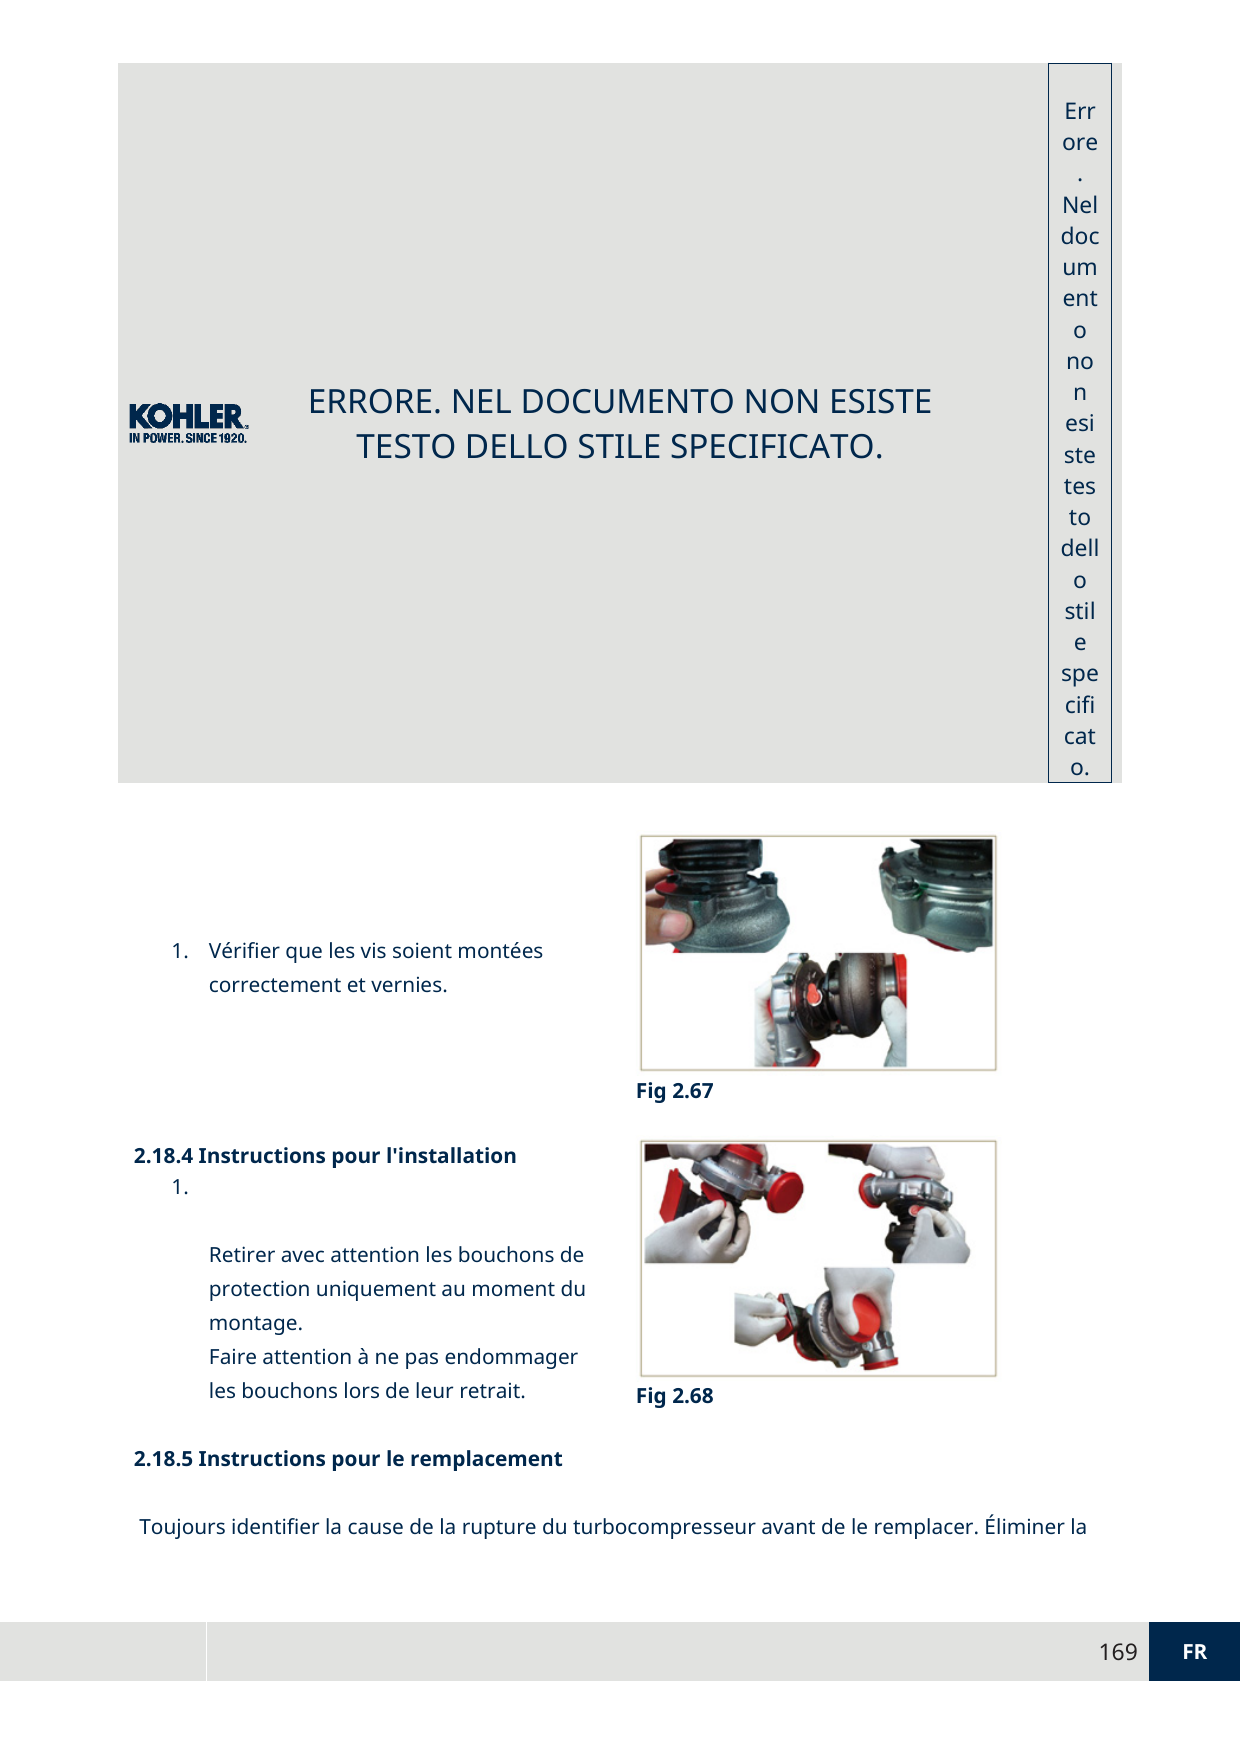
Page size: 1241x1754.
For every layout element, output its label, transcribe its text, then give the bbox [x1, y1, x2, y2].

picture [635, 1135, 1002, 1382]
table_cell Vérifier que les vis soient montées correctement et vernies. [118, 815, 620, 1120]
picture [129, 403, 249, 443]
table_cell Fig 2.68 [620, 1120, 1122, 1425]
table_cell 2.18.5 Instructions pour le remplacement Toujours identifier la cause de la rupture du turbocompresseur avant de le remplacer. Éliminer la cause ayant provoqué la rupture du turbocompresseur avant de le remplacer par un nouveau. En cas de doute, contacter le service d'assistance KOHLER . Important Le non-respect de ces instructions peut provoquer des dommages au turbocompresseur et dans ce cas, la garantie n'est plus valable. La modification de l'étalonnage du turbocompresseur endommage le turbocompresseur ou le moteur. Utiliser les bons joints d'étanchéité et éviter d'obstruer les trous lors du montage de ceux-ci. Se reporter au manuel du moteur/véhicule pour : le bon type d'huile et la quantité, le couple de serrage des composants et les instructions d'installation. Si le joint couvre une partie du trou d'entrée de l'huile, il réduit l'alimentation de l'huile au turbo, si une partie du joint se détache, cela peut totalement arrêter le flux d'huile. Éviter la saleté / les détritus pendant l'installation du turbocompresseur. Avant de monter le turbocompresseur, vérifier que le code du composant soit correct pour le type de moteur, le montage d'un turbocompresseur incorrect peut endommager le turbo / moteur et dans ce cas, la garantie n'est plus valable. [118, 1425, 1122, 1556]
table_cell Fig 2.67 [620, 815, 1122, 1120]
picture [635, 830, 1002, 1076]
table_cell 2.18.4 Instructions pour l'installation Retirer avec attention les bouchons de protection uniquement au moment du montage. Faire attention à ne pas endommager les bouchons lors de leur retrait. [118, 1120, 620, 1425]
